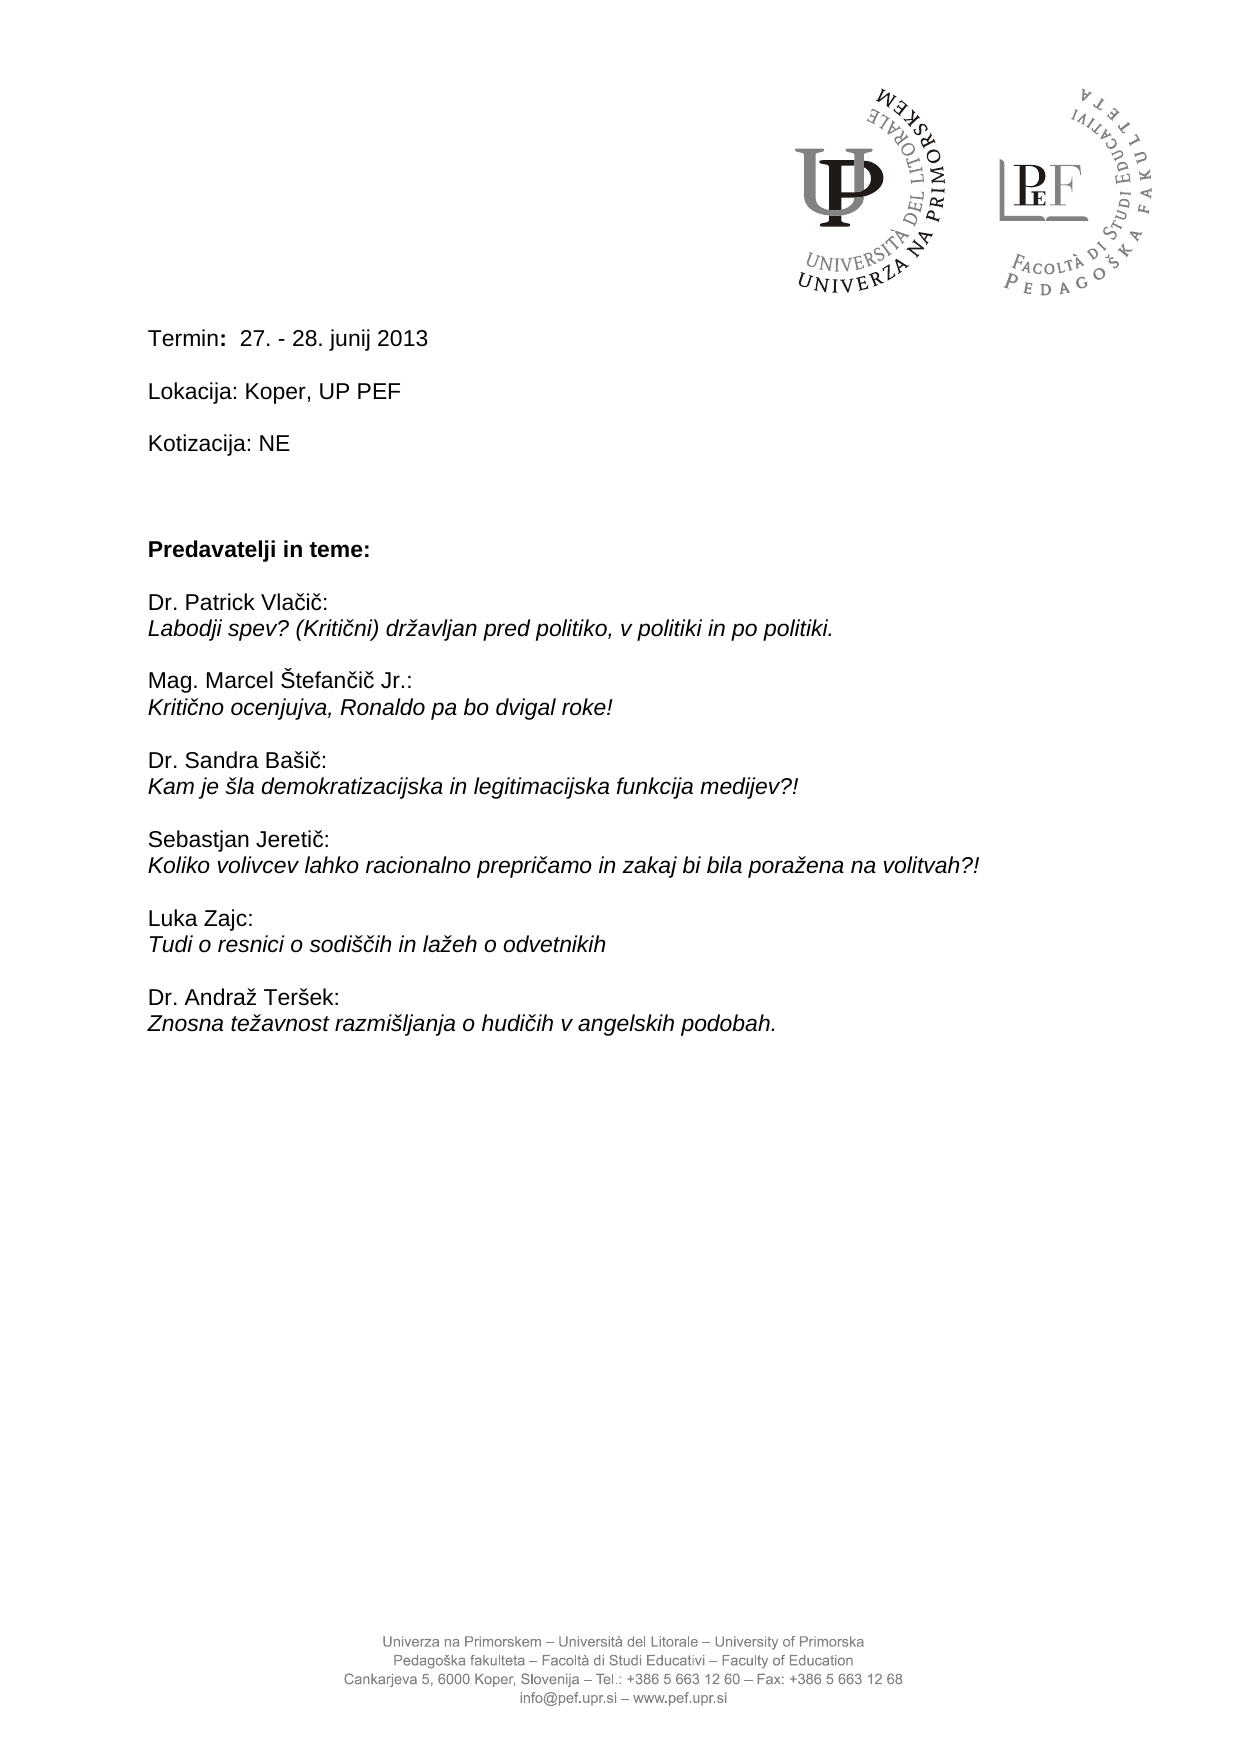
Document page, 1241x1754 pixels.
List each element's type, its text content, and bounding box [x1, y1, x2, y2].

text Predavatelji in teme: [148, 536, 1092, 562]
text Kam je šla demokratizacijska in legitimacijska funkcija medijev?! [148, 773, 1092, 799]
text Mag. Marcel Štefančič Jr.: [148, 667, 1092, 694]
text Lokacija: Koper, UP PEF [148, 378, 1092, 404]
text Kotizacija: NE [148, 430, 1092, 457]
text Dr. Patrick Vlačič: [148, 588, 1092, 615]
text Dr. Sandra Bašič: [148, 747, 1092, 773]
text Koliko volivcev lahko racionalno prepričamo in zakaj bi bila poražena na volitvah?! [148, 852, 1092, 878]
text Kritično ocenjujva, Ronaldo pa bo dvigal roke! [148, 694, 1092, 720]
text Luka Zajc: [148, 905, 1092, 931]
text Termin: 27. - 28. junij 2013 [148, 325, 1092, 351]
text Dr. Andraž Teršek: [148, 984, 1092, 1010]
text Labodji spev? (Kritični) državljan pred politiko, v politiki in po politiki. [148, 615, 1092, 641]
text Sebastjan Jeretič: [148, 826, 1092, 852]
text Znosna težavnost razmišljanja o hudičih v angelskih podobah. [148, 1010, 1092, 1036]
text Tudi o resnici o sodiščih in lažeh o odvetnikih [148, 931, 1092, 957]
